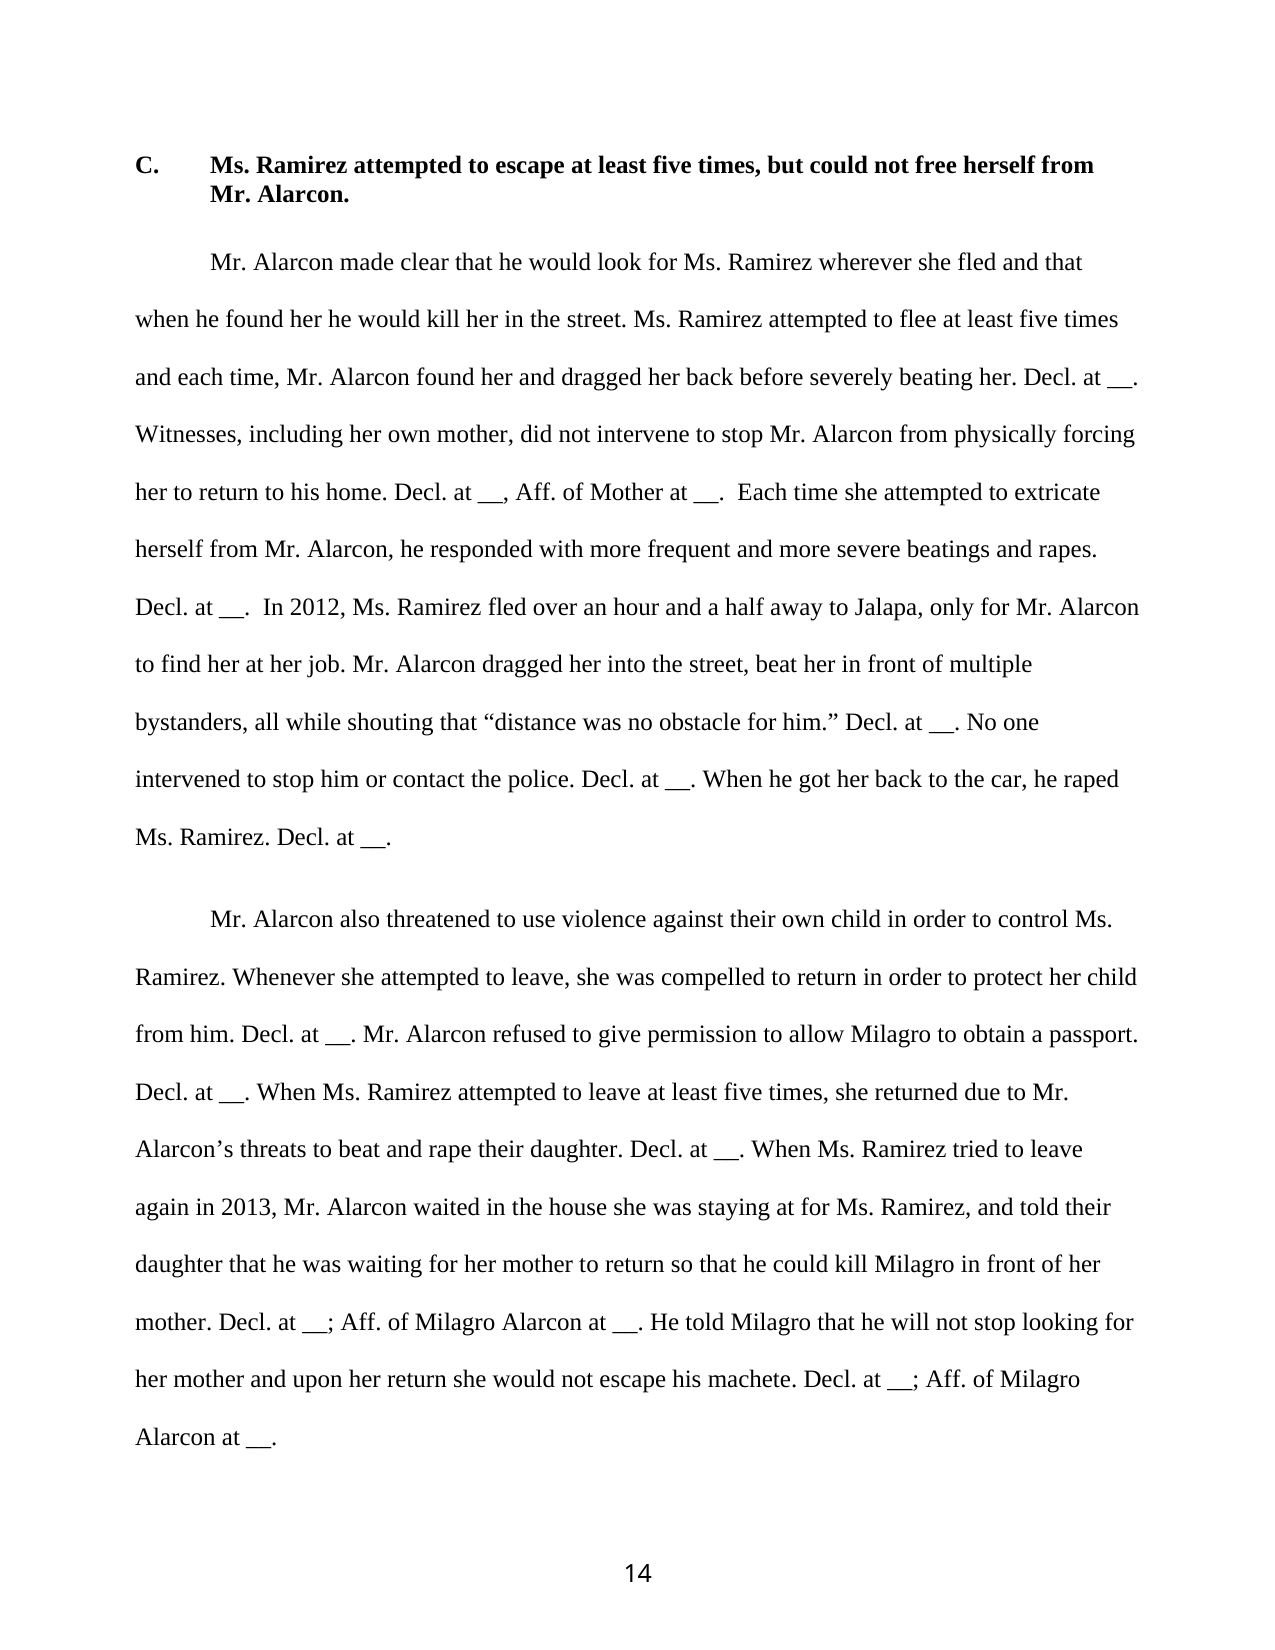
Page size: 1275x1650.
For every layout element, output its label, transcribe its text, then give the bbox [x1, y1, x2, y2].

text Mr. Alarcon also threatened to use violence against their own child in order to control Ms. Ramirez. Whenever she attempted to leave, she was compelled to return in order to protect her child from him. Decl. at __. Mr. Alarcon refused to give permission to allow Milagro to obtain a passport. Decl. at __. When Ms. Ramirez attempted to leave at least five times, she returned due to Mr. Alarcon’s threats to beat and rape their daughter. Decl. at __. When Ms. Ramirez tried to leave again in 2013, Mr. Alarcon waited in the house she was staying at for Ms. Ramirez, and told their daughter that he was waiting for her mother to return so that he could kill Milagro in front of her mother. Decl. at __; Aff. of Milagro Alarcon at __. He told Milagro that he will not stop looking for her mother and upon her return she would not escape his machete. Decl. at __; Aff. of Milagro Alarcon at __. [135, 904, 1140, 1451]
text Mr. Alarcon made clear that he would look for Ms. Ramirez wherever she fled and that when he found her he would kill her in the street. Ms. Ramirez attempted to flee at least five times and each time, Mr. Alarcon found her and dragged her back before severely beating her. Decl. at __. Witnesses, including her own mother, did not intervene to stop Mr. Alarcon from physically forcing her to return to his home. Decl. at __, Aff. of Mother at __. Each time she attempted to extricate herself from Mr. Alarcon, he responded with more frequent and more severe beatings and rapes. Decl. at __. In 2012, Ms. Ramirez fled over an hour and a half away to Jalapa, only for Mr. Alarcon to find her at her job. Mr. Alarcon dragged her into the street, beat her in front of multiple bystanders, all while shouting that “distance was no obstacle for him.” Decl. at __. No one intervened to stop him or contact the police. Decl. at __. When he got her back to the car, he raped Ms. Ramirez. Decl. at __. [135, 247, 1140, 851]
subtitle C. Ms. Ramirez attempted to escape at least five times, but could not free herself from Mr. Alarcon. [135, 150, 1140, 207]
